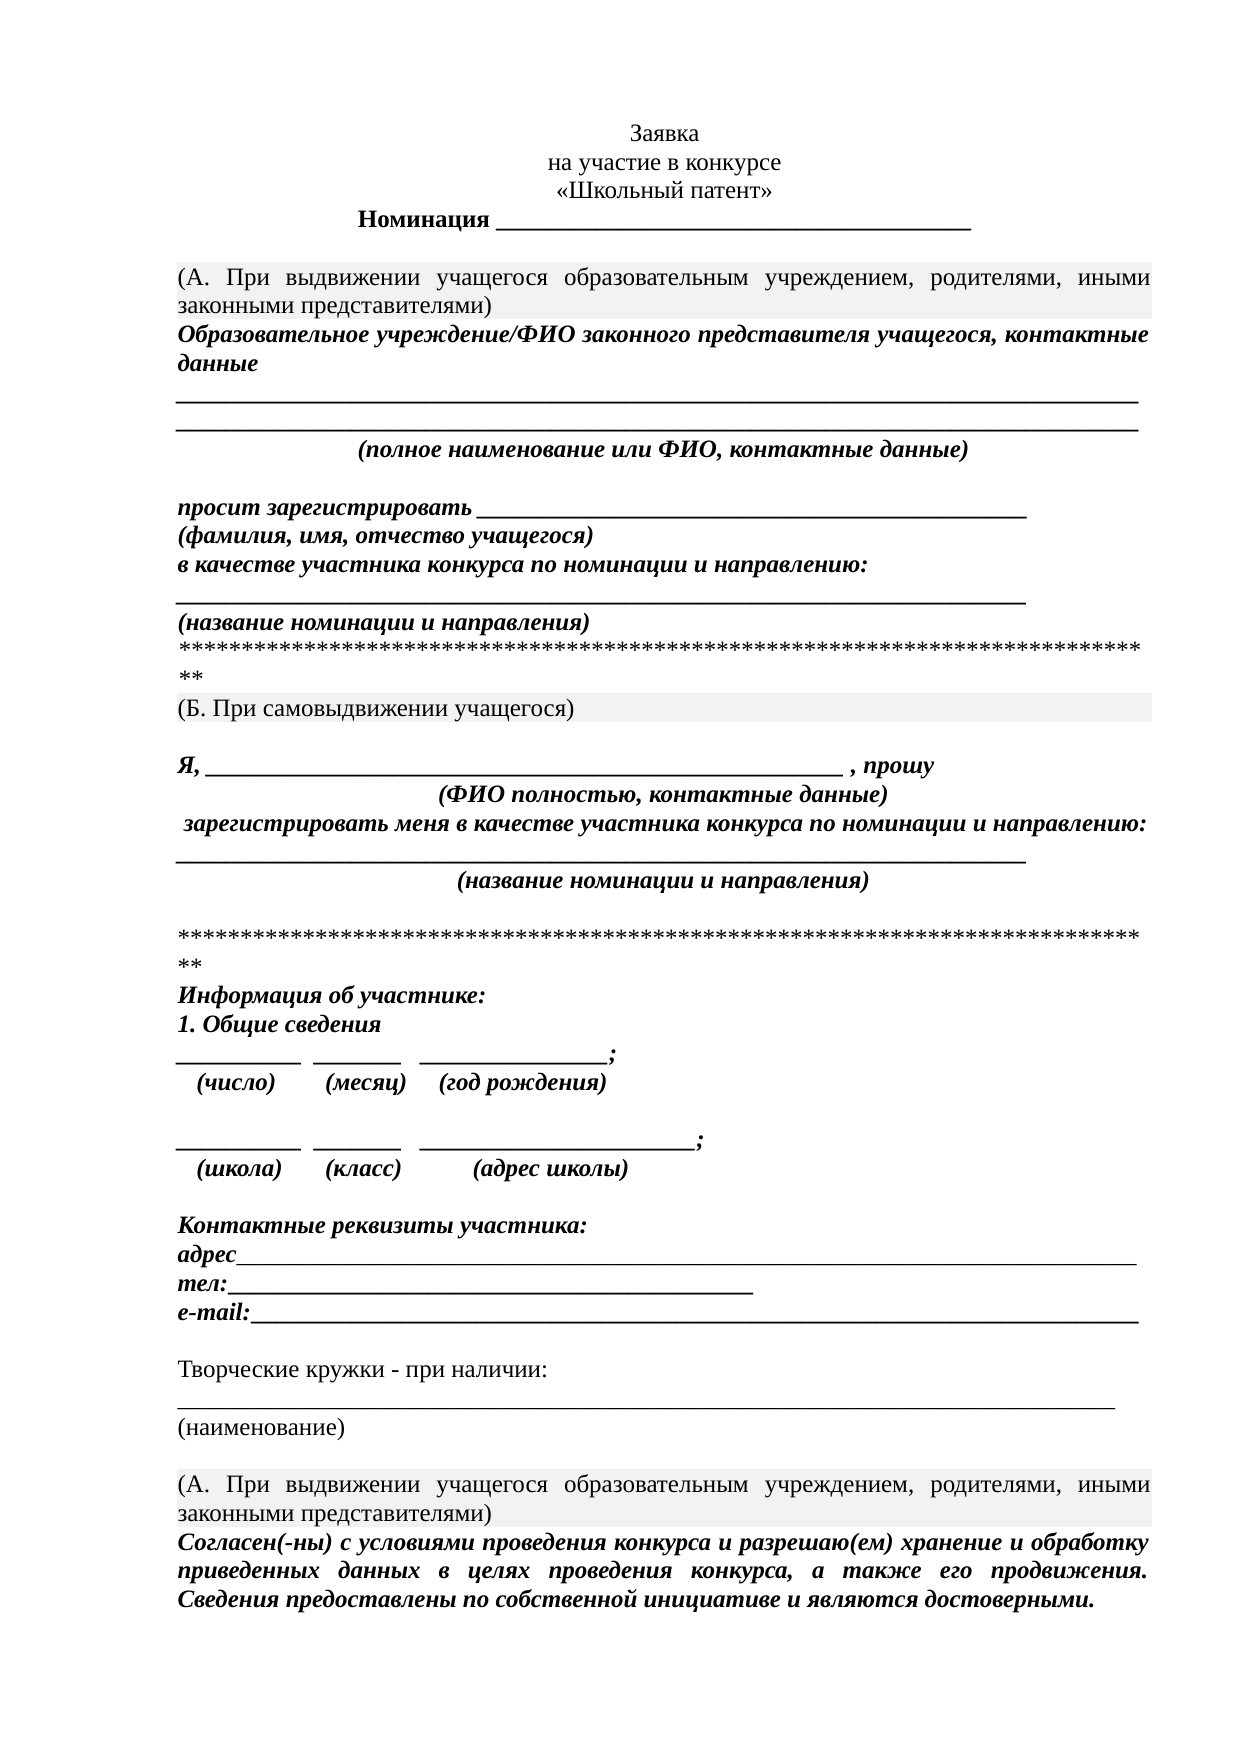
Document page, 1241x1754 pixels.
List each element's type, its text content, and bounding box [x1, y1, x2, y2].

text ******************************************************************************* [177, 923, 1152, 981]
text (наименование) [177, 1412, 1152, 1441]
text (название номинации и направления) [177, 607, 1152, 636]
text (Б. При самовыдвижении учащегося) [177, 693, 1152, 722]
text __________ _______ ______________________; [177, 1124, 1152, 1153]
text Информация об участнике: [177, 981, 1152, 1009]
text (школа) (класс) (адрес школы) [177, 1153, 1152, 1182]
text Я, ___________________________________________________ , прошу [177, 751, 1152, 779]
text Согласен(-ны) с условиями проведения конкурса и разрешаю(ем) хранение и обработку приведенных данных в целях проведения конкурса, а также его продвижения. Сведения предоставлены по собственной инициативе и являются достоверными. [177, 1527, 1152, 1613]
text адрес________________________________________________________________________ тел:__________________________________________ [177, 1239, 1152, 1297]
text ____________________________________________________________________ [177, 578, 1152, 607]
text просит зарегистрировать ____________________________________________ [177, 492, 1152, 521]
text «Школьный патент» [177, 176, 1152, 204]
text Творческие кружки - при наличии: [177, 1354, 1152, 1383]
text Номинация ______________________________________ [177, 204, 1152, 233]
text Контактные реквизиты участника: [177, 1211, 1152, 1239]
text (А. При выдвижении учащегося образовательным учреждением, родителями, иными законными представителями) [177, 1469, 1152, 1527]
text на участие в конкурсе [177, 147, 1152, 176]
text (А. При выдвижении учащегося образовательным учреждением, родителями, иными законными представителями) [177, 262, 1152, 319]
text (название номинации и направления) [177, 866, 1152, 894]
text e-mail:_______________________________________________________________________ [177, 1297, 1152, 1326]
text (ФИО полностью, контактные данные) [177, 779, 1152, 808]
text (полное наименование или ФИО, контактные данные) [177, 434, 1152, 463]
text Образовательное учреждение/ФИО законного представителя учащегося, контактные данные __________________________________________________________________________________________________________________________________________________________ [177, 319, 1152, 434]
text 1. Общие сведения [177, 1009, 1152, 1038]
text (число) (месяц) (год рождения) [177, 1067, 1152, 1096]
text ____________________________________________________________________ [177, 837, 1152, 866]
text ___________________________________________________________________________ [177, 1383, 1152, 1412]
text __________ _______ _______________; [177, 1038, 1152, 1067]
text зарегистрировать меня в качестве участника конкурса по номинации и направлению: [177, 808, 1152, 837]
text ******************************************************************************* [177, 636, 1152, 693]
text в качестве участника конкурса по номинации и направлению: [177, 549, 1152, 578]
text (фамилия, имя, отчество учащегося) [177, 521, 1152, 549]
text Заявка [177, 118, 1152, 147]
